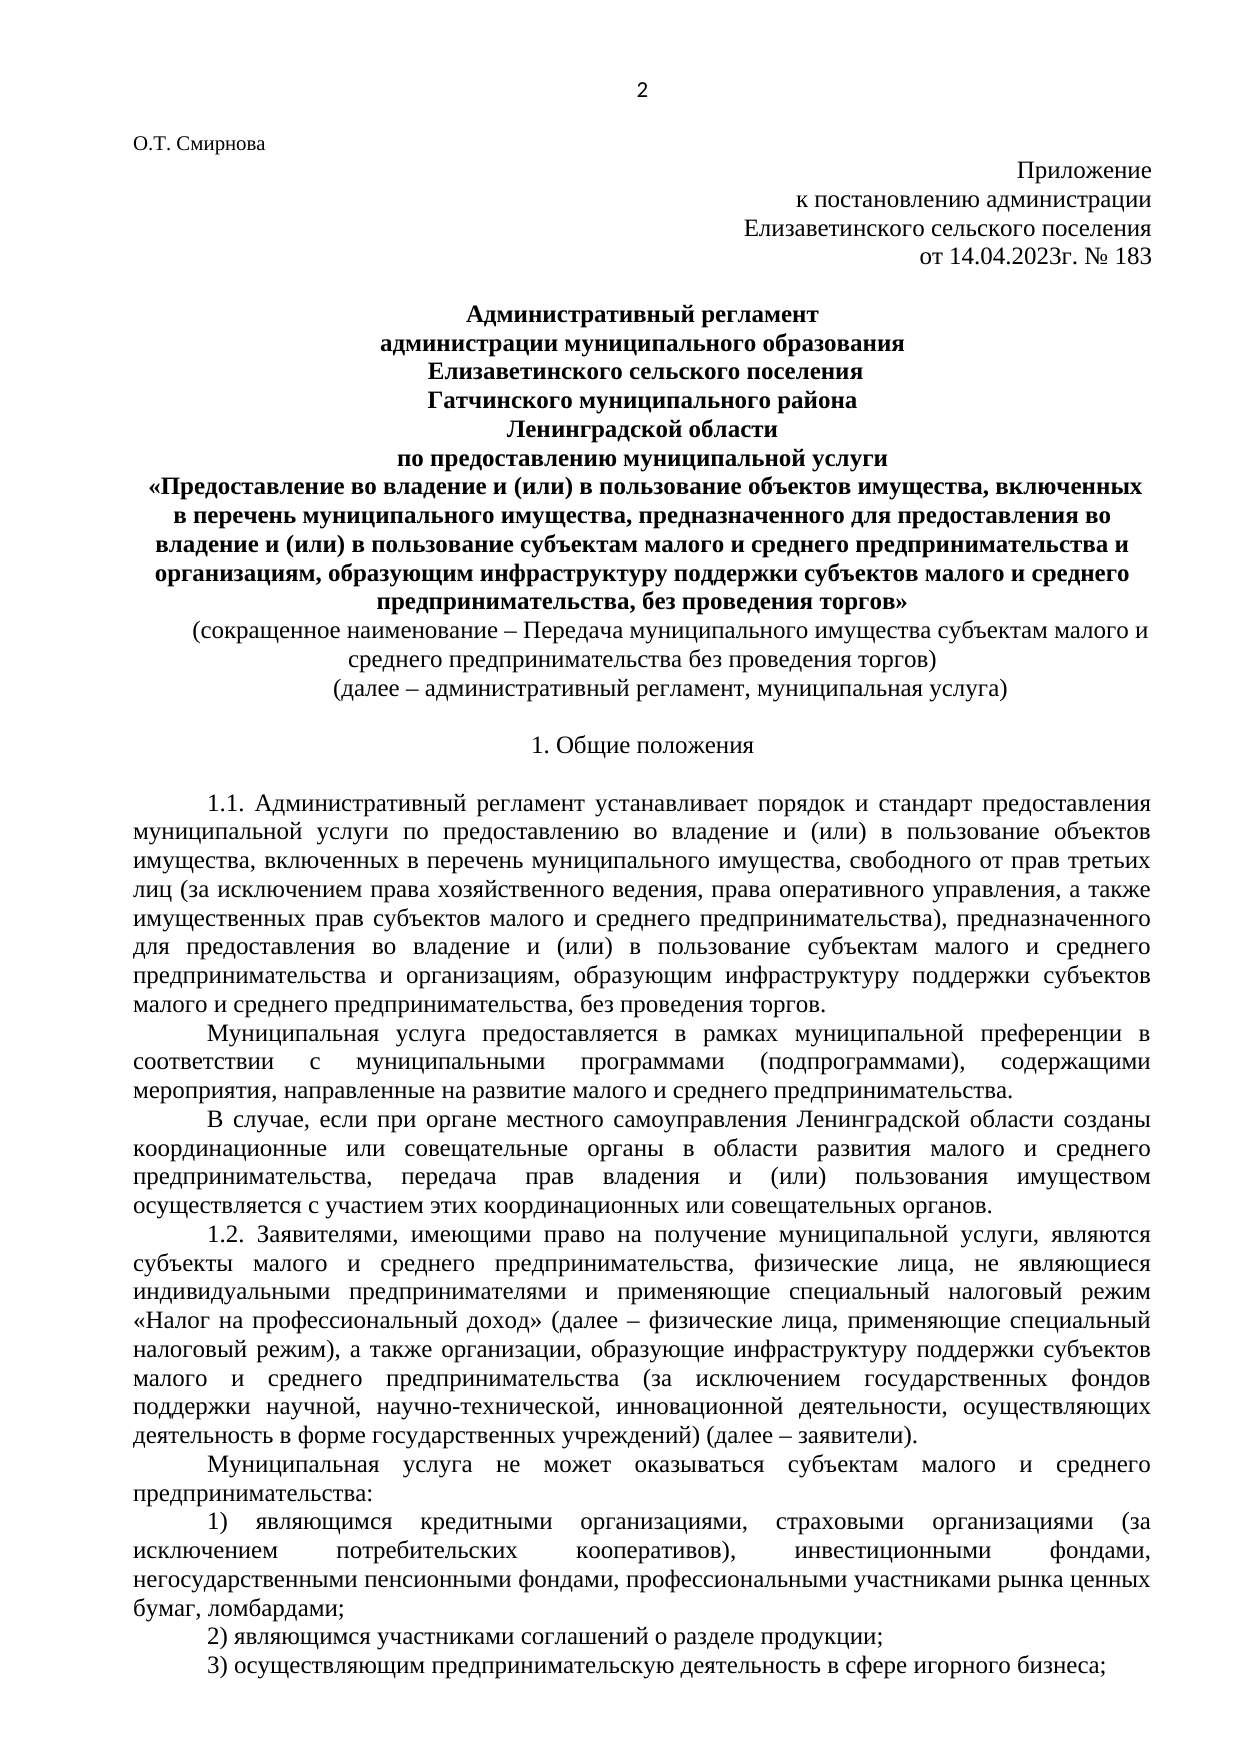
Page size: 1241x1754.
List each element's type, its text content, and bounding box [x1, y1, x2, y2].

text Елизаветинского сельского поселения [133, 213, 1152, 241]
text О.Т. Смирнова [133, 131, 1152, 155]
text Елизаветинского сельского поселения [133, 356, 1152, 385]
text (далее – административный регламент, муниципальная услуга) [133, 673, 1152, 701]
text Административный регламент [133, 299, 1152, 328]
text Муниципальная услуга не может оказываться субъектам малого и среднего предпринимательства: [133, 1449, 1152, 1506]
text 1.2. Заявителями, имеющими право на получение муниципальной услуги, являются субъекты малого и среднего предпринимательства, физические лица, не являющиеся индивидуальными предпринимателями и применяющие специальный налоговый режим «Налог на профессиональный доход» (далее – физические лица, применяющие специальный налоговый режим), а также организации, образующие инфраструктуру поддержки субъектов малого и среднего предпринимательства (за исключением государственных фондов поддержки научной, научно-технической, инновационной деятельности, осуществляющих деятельность в форме государственных учреждений) (далее – заявители). [133, 1219, 1152, 1449]
text от 14.04.2023г. № 183 [133, 241, 1152, 270]
text администрации муниципального образования [133, 328, 1152, 356]
text (сокращенное наименование – Передача муниципального имущества субъектам малого и среднего предпринимательства без проведения торгов) [133, 615, 1152, 673]
text Гатчинского муниципального района [133, 385, 1152, 414]
text Муниципальная услуга предоставляется в рамках муниципальной преференции в соответствии с муниципальными программами (подпрограммами), содержащими мероприятия, направленные на развитие малого и среднего предпринимательства. [133, 1018, 1152, 1104]
text 2) являющимся участниками соглашений о разделе продукции; [133, 1621, 1152, 1650]
text 1) являющимся кредитными организациями, страховыми организациями (за исключением потребительских кооперативов), инвестиционными фондами, негосударственными пенсионными фондами, профессиональными участниками рынка ценных бумаг, ломбардами; [133, 1506, 1152, 1621]
text 1. Общие положения [133, 730, 1152, 759]
text по предоставлению муниципальной услуги [133, 443, 1152, 471]
text «Предоставление во владение и (или) в пользование объектов имущества, включенных в перечень муниципального имущества, предназначенного для предоставления во владение и (или) в пользование субъектам малого и среднего предпринимательства и организациям, образующим инфраструктуру поддержки субъектов малого и среднего предпринимательства, без проведения торгов» [133, 471, 1152, 615]
text 3) осуществляющим предпринимательскую деятельность в сфере игорного бизнеса; [133, 1650, 1152, 1679]
text В случае, если при органе местного самоуправления Ленинградской области созданы координационные или совещательные органы в области развития малого и среднего предпринимательства, передача прав владения и (или) пользования имуществом осуществляется с участием этих координационных или совещательных органов. [133, 1104, 1152, 1219]
text Ленинградской области [133, 414, 1152, 443]
text 1.1. Административный регламент устанавливает порядок и стандарт предоставления муниципальной услуги по предоставлению во владение и (или) в пользование объектов имущества, включенных в перечень муниципального имущества, свободного от прав третьих лиц (за исключением права хозяйственного ведения, права оперативного управления, а также имущественных прав субъектов малого и среднего предпринимательства), предназначенного для предоставления во владение и (или) в пользование субъектам малого и среднего предпринимательства и организациям, образующим инфраструктуру поддержки субъектов малого и среднего предпринимательства, без проведения торгов. [133, 788, 1152, 1018]
text Приложение [133, 155, 1152, 184]
text к постановлению администрации [133, 184, 1152, 213]
